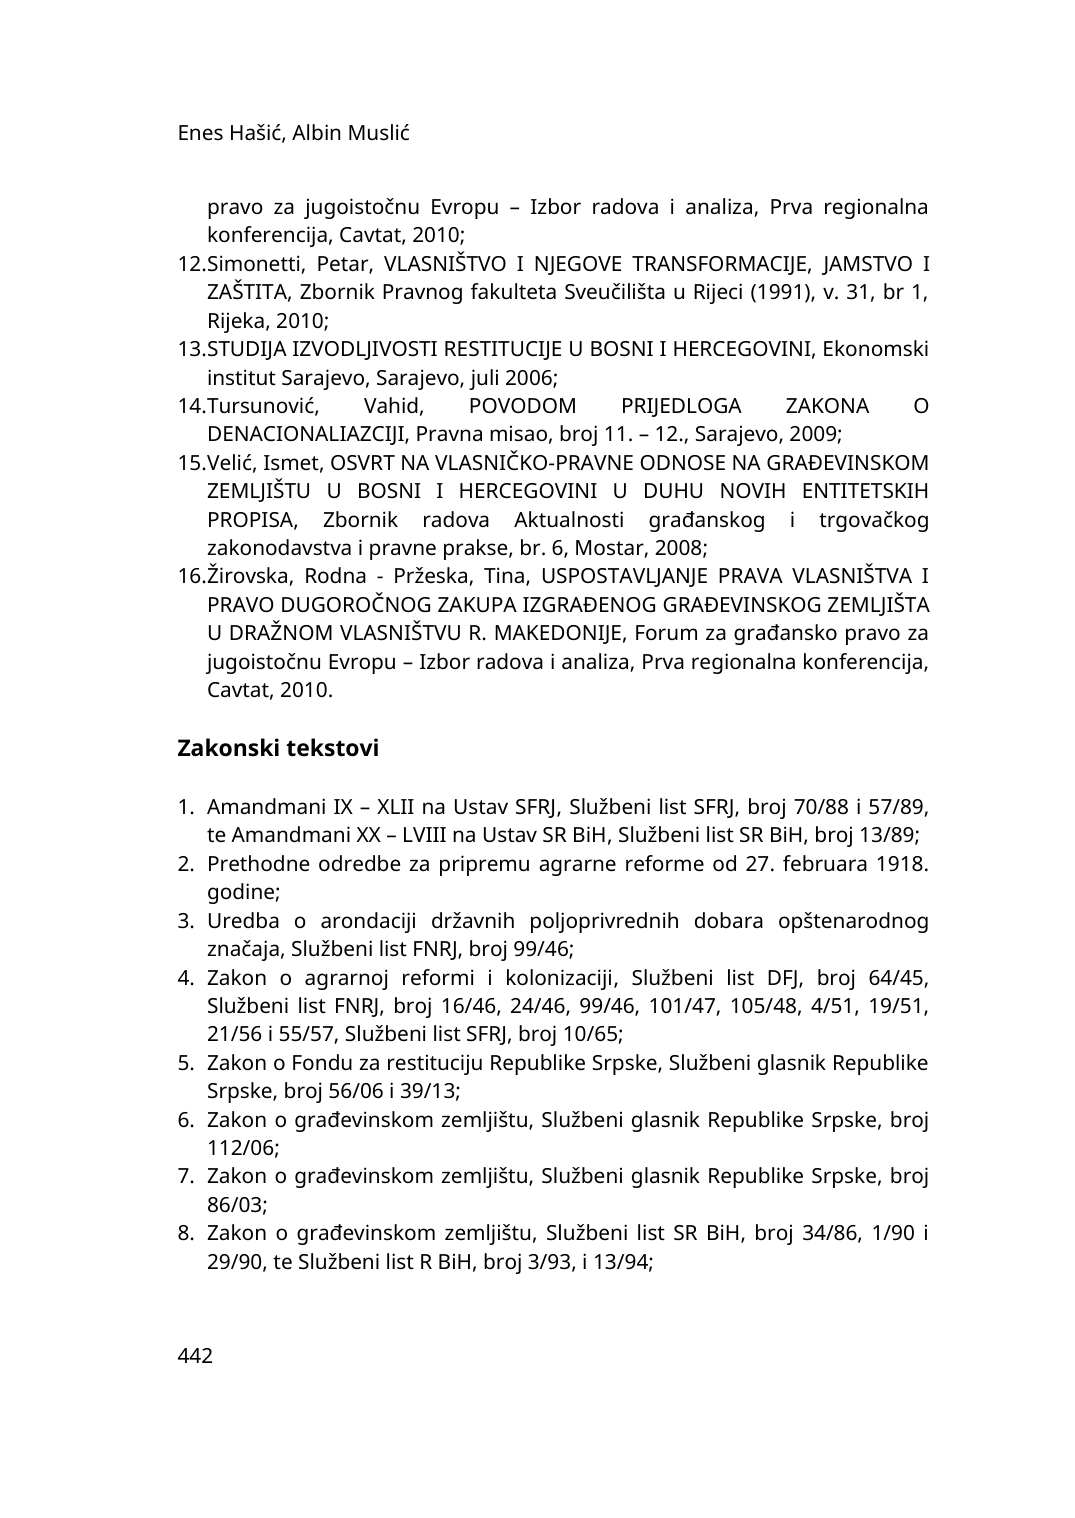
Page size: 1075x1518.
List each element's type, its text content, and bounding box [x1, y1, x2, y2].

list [177, 192, 930, 249]
list Uredba o arondaciji državnih poljoprivrednih dobara opštenarodnog značaja, Službeni list FNRJ, broj 99/46; [177, 906, 930, 963]
list Amandmani IX – XLII na Ustav SFRJ, Službeni list SFRJ, broj 70/88 i 57/89, te Amandmani XX – LVIII na Ustav SR BiH, Službeni list SR BiH, broj 13/89; [177, 792, 930, 849]
list Simonetti, Petar, VLASNIŠTVO I NJEGOVE TRANSFORMACIJE, JAMSTVO I ZAŠTITA, Zbornik Pravnog fakulteta Sveučilišta u Rijeci (1991), v. 31, br 1, Rijeka, 2010; [177, 249, 930, 334]
list Zakon o građevinskom zemljištu, Službeni list SR BiH, broj 34/86, 1/90 i 29/90, te Službeni list R BiH, broj 3/93, i 13/94; [177, 1218, 930, 1275]
list Prethodne odredbe za pripremu agrarne reforme od 27. februara 1918. godine; [177, 849, 930, 906]
list Velić, Ismet, OSVRT NA VLASNIČKO-PRAVNE ODNOSE NA GRAĐEVINSKOM ZEMLJIŠTU U BOSNI I HERCEGOVINI U DUHU NOVIH ENTITETSKIH PROPISA, Zbornik radova Aktualnosti građanskog i trgovačkog zakonodavstva i pravne prakse, br. 6, Mostar, 2008; [177, 448, 930, 562]
list Zakonski tekstovi [177, 732, 930, 763]
list Tursunović, Vahid, POVODOM PRIJEDLOGA ZAKONA O DENACIONALIAZCIJI, Pravna misao, broj 11. – 12., Sarajevo, 2009; [177, 391, 930, 448]
list Žirovska, Rodna - Pržeska, Tina, USPOSTAVLJANJE PRAVA VLASNIŠTVA I PRAVO DUGOROČNOG ZAKUPA IZGRAĐENOG GRAĐEVINSKOG ZEMLJIŠTA U DRAŽNOM VLASNIŠTVU R. MAKEDONIJE, Forum za građansko pravo za jugoistočnu Evropu – Izbor radova i analiza, Prva regionalna konferencija, Cavtat, 2010. [177, 562, 930, 704]
list Zakon o građevinskom zemljištu, Službeni glasnik Republike Srpske, broj 86/03; [177, 1162, 930, 1218]
list Zakon o agrarnoj reformi i kolonizaciji, Službeni list DFJ, broj 64/45, Službeni list FNRJ, broj 16/46, 24/46, 99/46, 101/47, 105/48, 4/51, 19/51, 21/56 i 55/57, Službeni list SFRJ, broj 10/65; [177, 963, 930, 1048]
list Zakon o građevinskom zemljištu, Službeni glasnik Republike Srpske, broj 112/06; [177, 1105, 930, 1162]
list Zakon o Fondu za restituciju Republike Srpske, Službeni glasnik Republike Srpske, broj 56/06 i 39/13; [177, 1048, 930, 1105]
list STUDIJA IZVODLJIVOSTI RESTITUCIJE U BOSNI I HERCEGOVINI, Ekonomski institut Sarajevo, Sarajevo, juli 2006; [177, 334, 930, 391]
